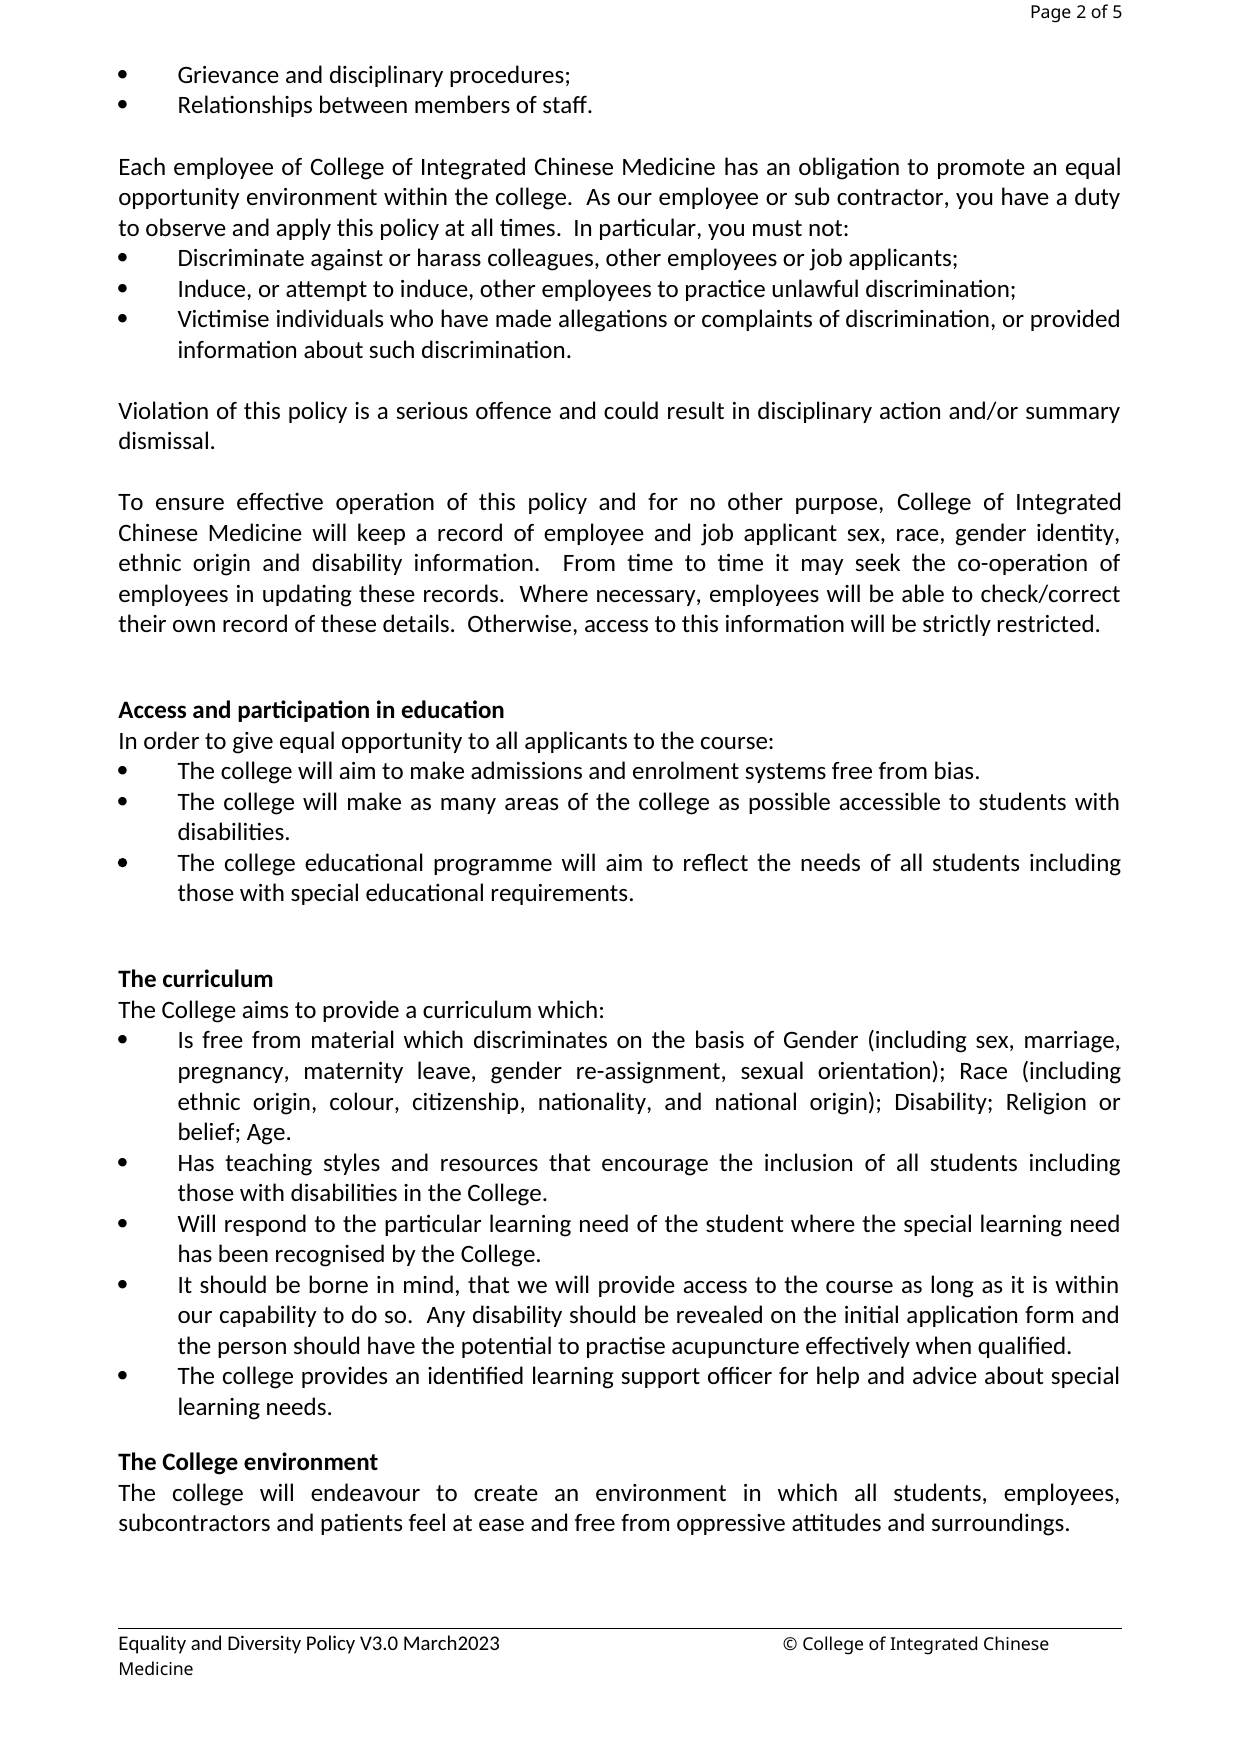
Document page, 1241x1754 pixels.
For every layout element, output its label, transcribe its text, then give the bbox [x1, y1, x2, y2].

list Relationships between members of staff. [118, 89, 1122, 120]
text In order to give equal opportunity to all applicants to the course: [118, 725, 1122, 756]
text To ensure effective operation of this policy and for no other purpose, College of Integrated Chinese Medicine will keep a record of employee and job applicant sex, race, gender identity, ethnic origin and disability information. From time to time it may seek the co-operation of employees in updating these records. Where necessary, employees will be able to check/correct their own record of these details. Otherwise, access to this information will be strictly restricted. [118, 486, 1122, 639]
list It should be borne in mind, that we will provide access to the course as long as it is within our capability to do so. Any disability should be revealed on the initial application form and the person should have the potential to practise acupuncture effectively when qualified. [118, 1269, 1122, 1360]
subtitle The curriculum [118, 964, 1122, 994]
text The College aims to provide a curriculum which: [118, 994, 1122, 1025]
subtitle The College environment [118, 1446, 1122, 1477]
list Has teaching styles and resources that encourage the inclusion of all students including those with disabilities in the College. [118, 1147, 1122, 1208]
list Grievance and disciplinary procedures; [118, 59, 1122, 89]
list Discriminate against or harass colleagues, other employees or job applicants; [118, 242, 1122, 273]
list The college will aim to make admissions and enrolment systems free from bias. [118, 756, 1122, 786]
list Victimise individuals who have made allegations or complaints of discrimination, or provided information about such discrimination. [118, 303, 1122, 364]
list Is free from material which discriminates on the basis of Gender (including sex, marriage, pregnancy, maternity leave, gender re-assignment, sexual orientation); Race (including ethnic origin, colour, citizenship, nationality, and national origin); Disability; Religion or belief; Age. [118, 1025, 1122, 1147]
list The college educational programme will aim to reflect the needs of all students including those with special educational requirements. [118, 847, 1122, 908]
text Violation of this policy is a serious offence and could result in disciplinary action and/or summary dismissal. [118, 395, 1122, 456]
list The college will make as many areas of the college as possible accessible to students with disabilities. [118, 786, 1122, 847]
text Each employee of College of Integrated Chinese Medicine has an obligation to promote an equal opportunity environment within the college. As our employee or sub contractor, you have a duty to observe and apply this policy at all times. In particular, you must not: [118, 151, 1122, 242]
list The college provides an identified learning support officer for help and advice about special learning needs. [118, 1360, 1122, 1421]
text The college will endeavour to create an environment in which all students, employees, subcontractors and patients feel at ease and free from oppressive attitudes and surroundings. [118, 1477, 1122, 1538]
subtitle Access and participation in education [118, 694, 1122, 725]
list Induce, or attempt to induce, other employees to practice unlawful discrimination; [118, 273, 1122, 303]
list Will respond to the particular learning need of the student where the special learning need has been recognised by the College. [118, 1208, 1122, 1269]
